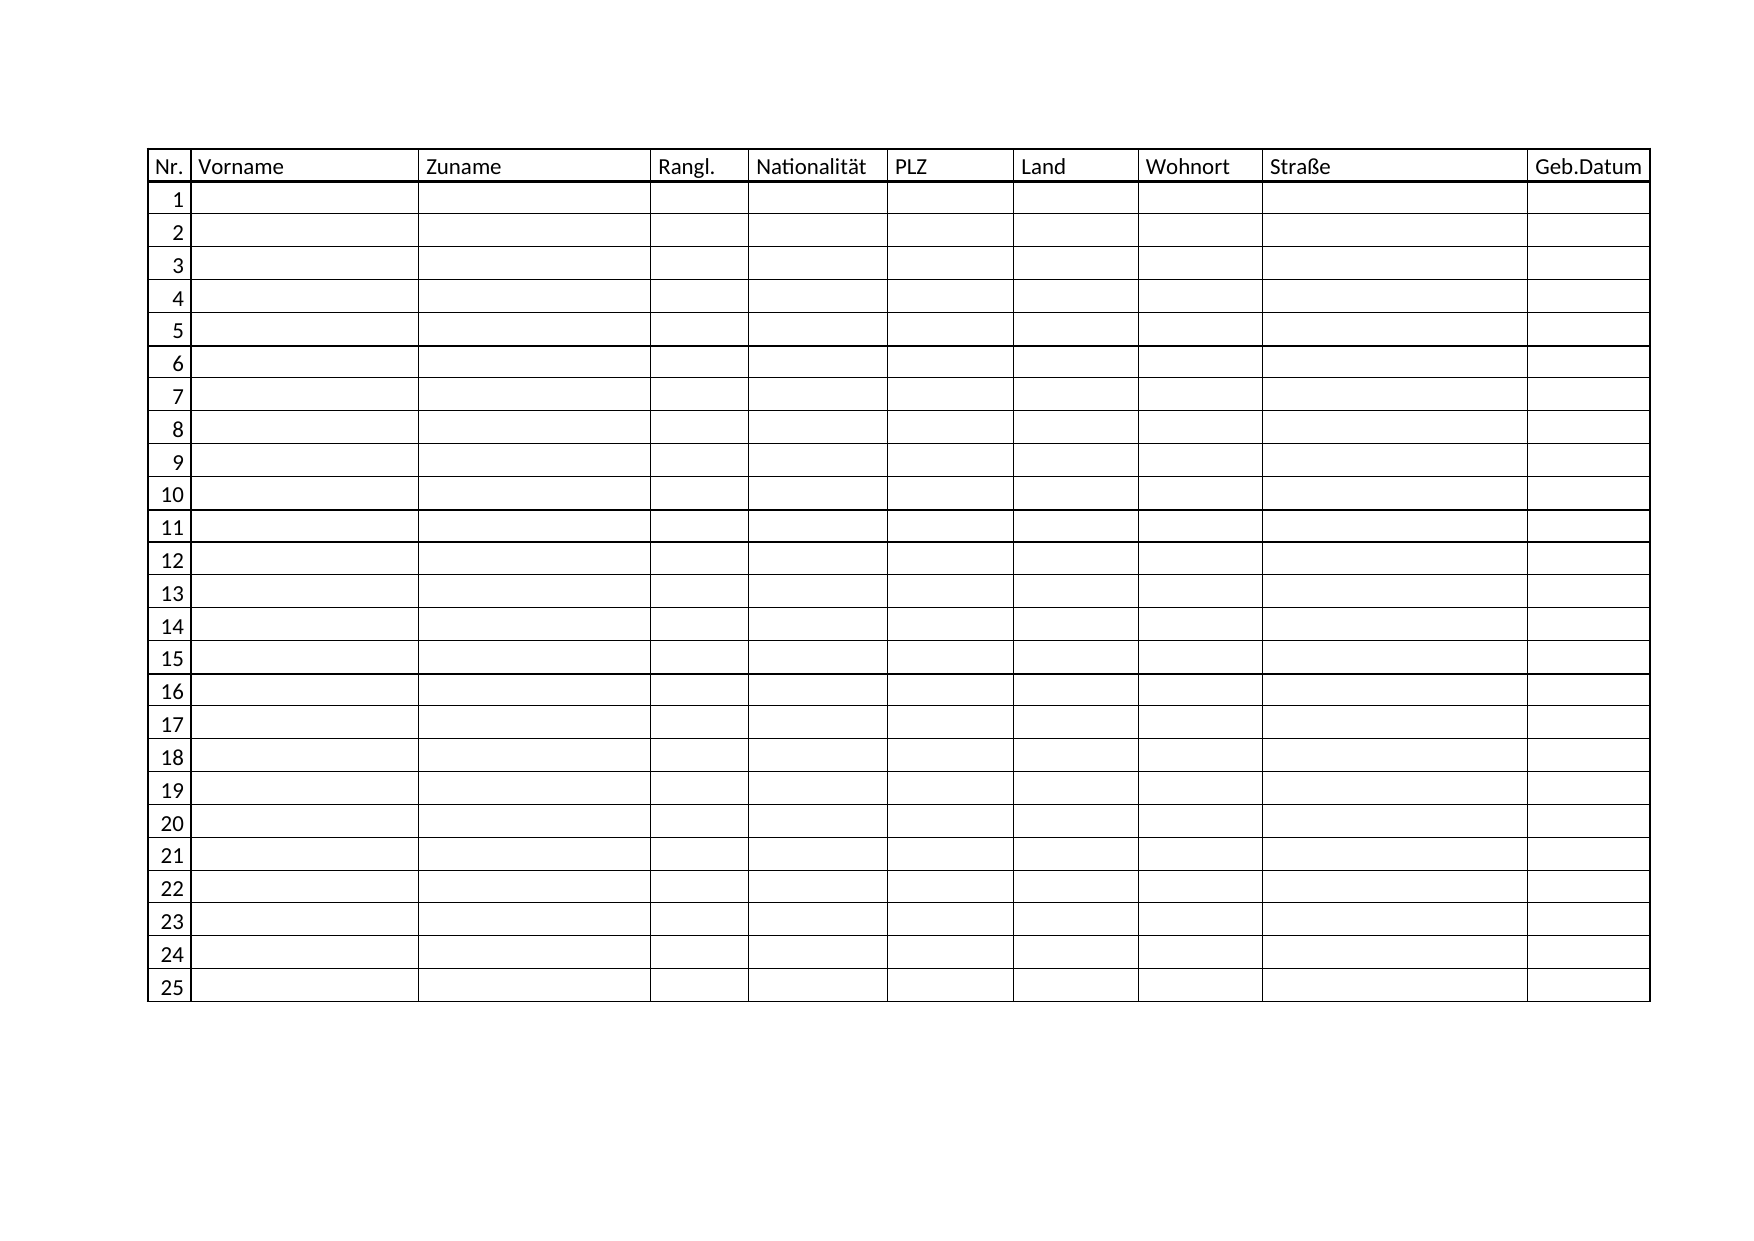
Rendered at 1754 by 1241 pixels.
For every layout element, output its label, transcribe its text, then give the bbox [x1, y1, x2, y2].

table_cell [192, 543, 418, 574]
table_cell [1139, 444, 1262, 476]
table_cell [192, 903, 418, 935]
table_cell [419, 214, 650, 246]
table_cell [1528, 280, 1649, 312]
table_cell [1014, 871, 1138, 902]
table_cell 17 [149, 706, 190, 738]
table_cell [749, 969, 887, 1001]
table_cell [1014, 347, 1138, 377]
table_cell [1014, 183, 1138, 213]
table_cell [1263, 183, 1527, 213]
table_cell [749, 378, 887, 410]
table_cell [1014, 378, 1138, 410]
table_cell [192, 641, 418, 673]
table_cell [1139, 936, 1262, 968]
table_cell [651, 280, 748, 312]
table_cell [1528, 805, 1649, 837]
table_cell [651, 739, 748, 771]
table_cell [1263, 511, 1527, 541]
table_cell 21 [149, 838, 190, 869]
table_cell [1528, 214, 1649, 246]
table_cell [192, 183, 418, 213]
table_cell [419, 411, 650, 443]
table_cell [1139, 641, 1262, 673]
table_cell [1528, 772, 1649, 804]
table_cell [749, 838, 887, 869]
table_cell [192, 969, 418, 1001]
table_cell 11 [149, 511, 190, 541]
table_cell [749, 608, 887, 640]
table_cell [651, 969, 748, 1001]
table_cell [749, 543, 887, 574]
table_cell [419, 575, 650, 607]
table_cell [1528, 347, 1649, 377]
table_cell [651, 477, 748, 508]
table_cell 10 [149, 477, 190, 508]
table_cell [419, 511, 650, 541]
table_cell 1 [149, 183, 190, 213]
table_cell [749, 511, 887, 541]
table_cell [192, 511, 418, 541]
table_cell [1528, 511, 1649, 541]
table_cell [651, 378, 748, 410]
table_cell [1263, 313, 1527, 344]
table_cell PLZ [888, 150, 1013, 180]
table_cell 25 [149, 969, 190, 1001]
table_cell [888, 378, 1013, 410]
table_cell [1014, 313, 1138, 344]
table_cell [192, 871, 418, 902]
table_cell [1014, 411, 1138, 443]
table_cell [651, 247, 748, 279]
table_cell 15 [149, 641, 190, 673]
table_cell [1139, 378, 1262, 410]
table_cell [419, 936, 650, 968]
table_cell [1528, 575, 1649, 607]
table_cell [1139, 411, 1262, 443]
table_cell [1263, 969, 1527, 1001]
table_cell [888, 739, 1013, 771]
table_cell [192, 214, 418, 246]
table_cell [1139, 313, 1262, 344]
table_cell [419, 280, 650, 312]
table_cell [1139, 247, 1262, 279]
table_cell [1014, 805, 1138, 837]
table_cell [1139, 903, 1262, 935]
table_cell [749, 411, 887, 443]
table_cell [1263, 838, 1527, 869]
table_cell [419, 247, 650, 279]
table_cell [192, 444, 418, 476]
table_cell [1263, 543, 1527, 574]
table_cell [192, 772, 418, 804]
table_cell [888, 575, 1013, 607]
table_cell [651, 706, 748, 738]
table_cell [419, 313, 650, 344]
table_cell 12 [149, 543, 190, 574]
table_cell [1139, 347, 1262, 377]
table_cell [1528, 969, 1649, 1001]
table_cell [1263, 805, 1527, 837]
table_cell Geb.Datum [1528, 150, 1649, 180]
table_cell [1263, 378, 1527, 410]
table_cell [1014, 675, 1138, 705]
table_cell [651, 444, 748, 476]
table_cell Land [1014, 150, 1138, 180]
table_cell [192, 247, 418, 279]
table_cell Straße [1263, 150, 1527, 180]
table_cell [1263, 411, 1527, 443]
table_cell [888, 347, 1013, 377]
table_cell [888, 772, 1013, 804]
table_cell 13 [149, 575, 190, 607]
table_cell [749, 641, 887, 673]
table_cell [1263, 936, 1527, 968]
table_cell [1014, 706, 1138, 738]
table_cell Nr. [149, 150, 190, 180]
table_cell [1263, 903, 1527, 935]
table_cell [749, 477, 887, 508]
table_cell [1139, 805, 1262, 837]
table_cell [419, 739, 650, 771]
table_cell [749, 936, 887, 968]
table_cell [1139, 675, 1262, 705]
table_cell [192, 838, 418, 869]
table_cell [888, 641, 1013, 673]
table_cell [419, 706, 650, 738]
table_cell 19 [149, 772, 190, 804]
table_cell [1263, 772, 1527, 804]
table_cell [1014, 641, 1138, 673]
table_cell [1014, 280, 1138, 312]
table_cell 7 [149, 378, 190, 410]
table_cell [192, 378, 418, 410]
table_cell [1528, 411, 1649, 443]
table_cell [888, 838, 1013, 869]
table_cell [749, 247, 887, 279]
table_cell 3 [149, 247, 190, 279]
table_cell [1528, 608, 1649, 640]
table_cell [749, 280, 887, 312]
table_cell Zuname [419, 150, 650, 180]
table_cell [888, 247, 1013, 279]
table_cell [1014, 903, 1138, 935]
table_cell [651, 641, 748, 673]
table_cell [1014, 838, 1138, 869]
table_cell [651, 936, 748, 968]
table_cell [651, 214, 748, 246]
table_cell [651, 838, 748, 869]
table_cell [419, 675, 650, 705]
table_cell [1014, 575, 1138, 607]
table_cell Vorname [192, 150, 418, 180]
table_cell [651, 805, 748, 837]
table_cell [1528, 838, 1649, 869]
table_cell [749, 444, 887, 476]
table_cell [1528, 903, 1649, 935]
table_cell 20 [149, 805, 190, 837]
table_cell [192, 411, 418, 443]
table_cell [749, 313, 887, 344]
table_cell [888, 313, 1013, 344]
table_cell [749, 183, 887, 213]
table_cell [888, 543, 1013, 574]
table_cell [651, 675, 748, 705]
table_cell [749, 772, 887, 804]
table_cell [1528, 543, 1649, 574]
table_cell [749, 214, 887, 246]
table_cell [1528, 871, 1649, 902]
table_cell [1263, 444, 1527, 476]
table_cell [1263, 871, 1527, 902]
table_cell [1263, 280, 1527, 312]
table_cell 4 [149, 280, 190, 312]
table_cell [192, 706, 418, 738]
table_cell [888, 805, 1013, 837]
table_cell [1263, 247, 1527, 279]
table_cell 8 [149, 411, 190, 443]
table_cell [888, 706, 1013, 738]
table_cell [651, 411, 748, 443]
table_cell [419, 543, 650, 574]
table_cell [419, 805, 650, 837]
table_cell [1139, 280, 1262, 312]
table_cell [1139, 706, 1262, 738]
table_cell [1528, 183, 1649, 213]
table_cell [651, 511, 748, 541]
table_cell 14 [149, 608, 190, 640]
table_cell [192, 608, 418, 640]
table_cell [192, 675, 418, 705]
table_cell [888, 214, 1013, 246]
table_cell [1263, 347, 1527, 377]
table_cell [1014, 772, 1138, 804]
table_cell [419, 347, 650, 377]
table_cell [419, 378, 650, 410]
table_cell [888, 608, 1013, 640]
table_cell [1528, 706, 1649, 738]
table_cell [651, 903, 748, 935]
table_cell [1528, 313, 1649, 344]
table_cell [192, 575, 418, 607]
table_cell Wohnort [1139, 150, 1262, 180]
table_cell [1528, 936, 1649, 968]
table_cell [419, 772, 650, 804]
table_cell [1014, 936, 1138, 968]
table_cell [651, 575, 748, 607]
table_cell Nationalität [749, 150, 887, 180]
table_cell [1263, 575, 1527, 607]
table_cell [749, 675, 887, 705]
table_cell [192, 313, 418, 344]
table_cell [419, 183, 650, 213]
table_cell [651, 772, 748, 804]
table_cell [1263, 675, 1527, 705]
table_cell [1263, 739, 1527, 771]
table_cell [888, 444, 1013, 476]
table_cell [1139, 575, 1262, 607]
table_cell [1014, 543, 1138, 574]
table_cell [1139, 511, 1262, 541]
table_cell [1139, 214, 1262, 246]
table_cell [888, 969, 1013, 1001]
table_cell [1014, 214, 1138, 246]
table_cell [888, 936, 1013, 968]
table_cell [749, 706, 887, 738]
table_cell [651, 183, 748, 213]
table_cell 22 [149, 871, 190, 902]
table_cell [888, 675, 1013, 705]
table_cell 9 [149, 444, 190, 476]
table_cell [888, 280, 1013, 312]
table_cell [651, 347, 748, 377]
table_cell [419, 444, 650, 476]
table_cell [1014, 969, 1138, 1001]
table_cell [192, 347, 418, 377]
table_cell [888, 477, 1013, 508]
table_cell [1014, 511, 1138, 541]
table_cell [1263, 608, 1527, 640]
table_cell [749, 805, 887, 837]
table_cell [888, 903, 1013, 935]
table_cell [1014, 247, 1138, 279]
table_cell [888, 183, 1013, 213]
table_cell 2 [149, 214, 190, 246]
table_cell 24 [149, 936, 190, 968]
table_cell [1263, 706, 1527, 738]
table_cell [192, 280, 418, 312]
table_cell [419, 641, 650, 673]
table_cell [192, 936, 418, 968]
table_cell [749, 575, 887, 607]
table_cell [1014, 608, 1138, 640]
table_cell [651, 608, 748, 640]
table_cell [651, 871, 748, 902]
table_cell [1528, 378, 1649, 410]
table_cell [419, 903, 650, 935]
table_cell [419, 871, 650, 902]
table_cell [1528, 444, 1649, 476]
table_cell Rangl. [651, 150, 748, 180]
table_cell [888, 411, 1013, 443]
table_cell [1139, 871, 1262, 902]
table_cell [1528, 739, 1649, 771]
table_cell [419, 477, 650, 508]
table_cell [1263, 214, 1527, 246]
table_cell [749, 903, 887, 935]
table_cell 18 [149, 739, 190, 771]
table_cell [1139, 183, 1262, 213]
table_cell [192, 739, 418, 771]
table_cell [1139, 969, 1262, 1001]
table_cell [1139, 477, 1262, 508]
table_cell [1014, 444, 1138, 476]
table_cell [749, 739, 887, 771]
table_cell [888, 511, 1013, 541]
table_cell 5 [149, 313, 190, 344]
table_cell [1528, 641, 1649, 673]
table_cell 16 [149, 675, 190, 705]
table_cell [192, 805, 418, 837]
table_cell [1139, 608, 1262, 640]
table_cell [1263, 477, 1527, 508]
table_cell [749, 871, 887, 902]
table_cell [1528, 247, 1649, 279]
table_cell [1528, 675, 1649, 705]
table_cell [1139, 772, 1262, 804]
table_cell [888, 871, 1013, 902]
table_cell [192, 477, 418, 508]
table_cell [419, 969, 650, 1001]
table_cell [1014, 739, 1138, 771]
table_cell [1139, 543, 1262, 574]
table_cell [1528, 477, 1649, 508]
table_cell [651, 313, 748, 344]
table_cell [651, 543, 748, 574]
table_cell [419, 838, 650, 869]
table_cell [1014, 477, 1138, 508]
table_cell [1139, 739, 1262, 771]
table_cell [749, 347, 887, 377]
table_cell [1139, 838, 1262, 869]
table_cell 23 [149, 903, 190, 935]
table_cell [419, 608, 650, 640]
table_cell 6 [149, 347, 190, 377]
table_cell [1263, 641, 1527, 673]
